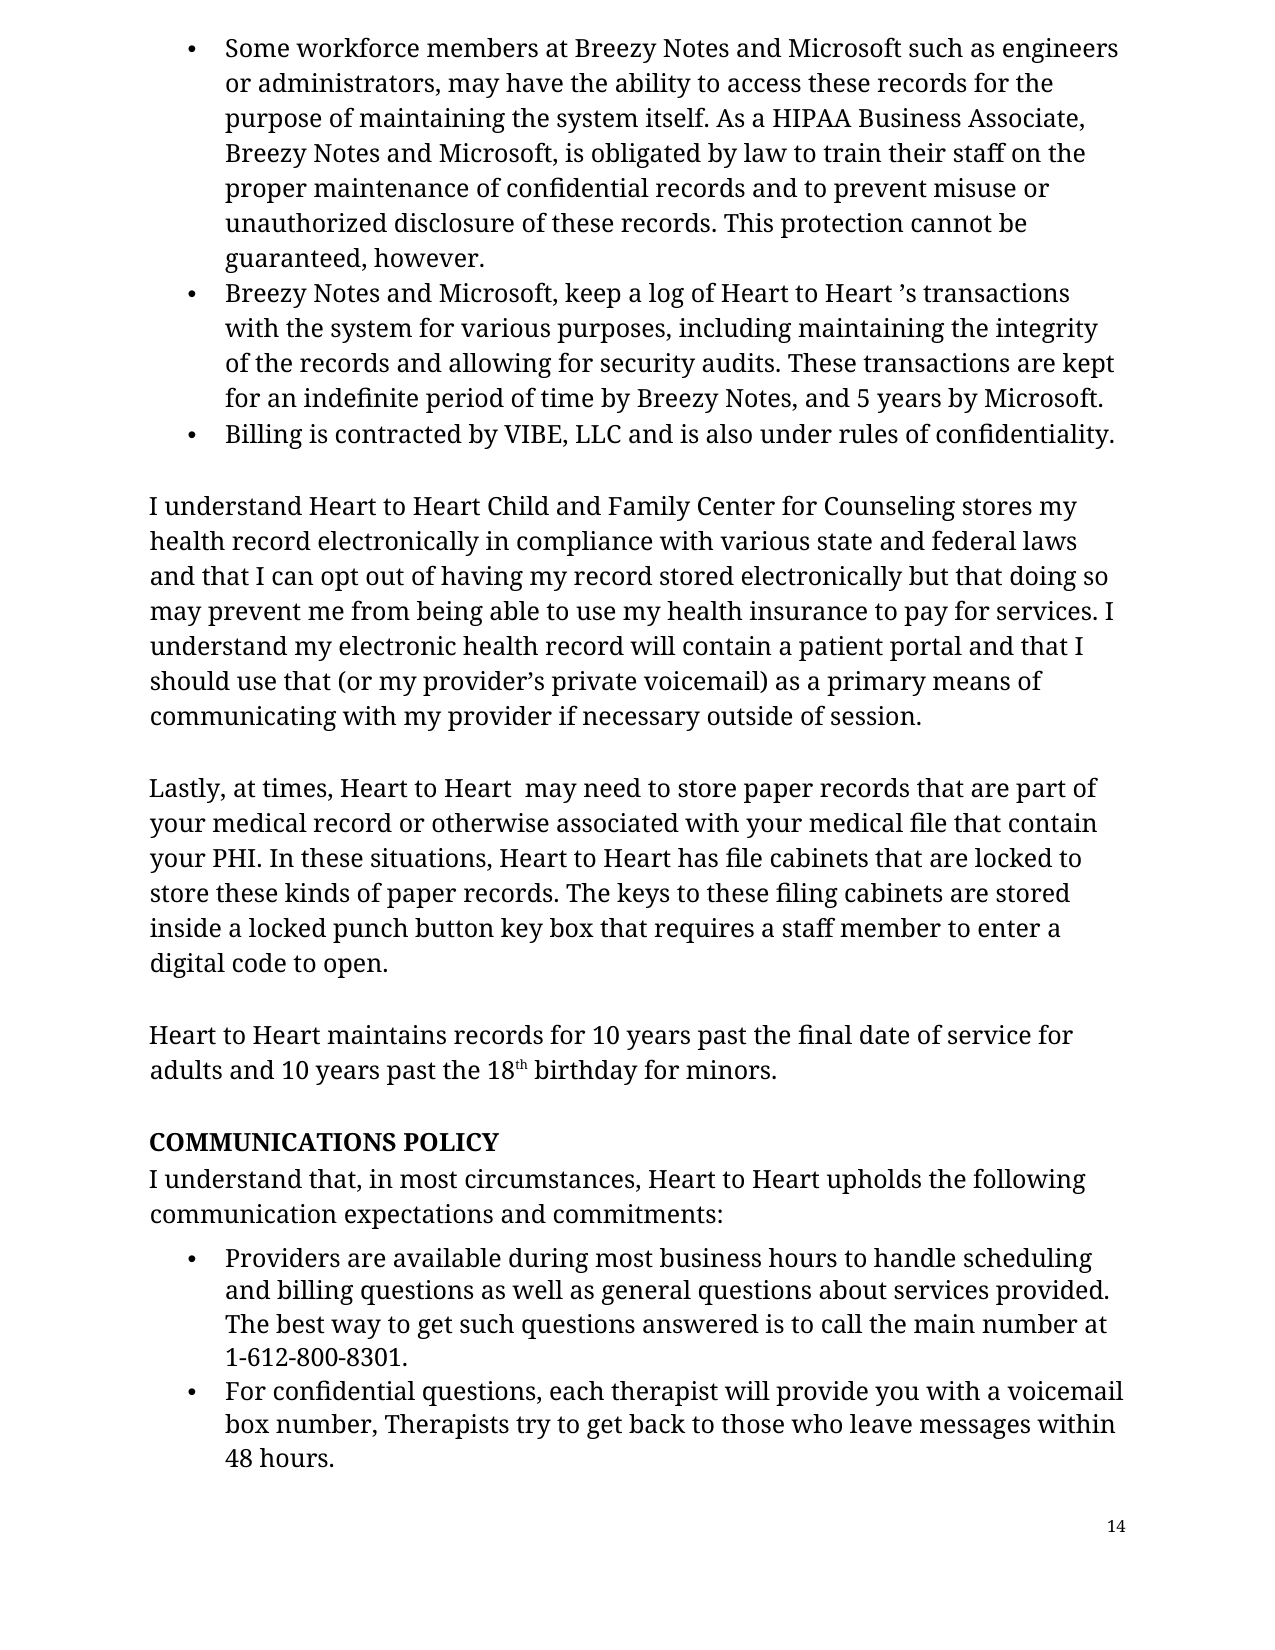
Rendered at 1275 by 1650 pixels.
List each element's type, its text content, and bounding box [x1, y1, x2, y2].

text Heart to Heart maintains records for 10 years past the final date of service for adults and 10 years past the 18th birthday for minors. [148, 1018, 1125, 1087]
list Billing is contracted by VIBE, LLC and is also under rules of confidentiality. [187, 416, 1125, 450]
text Lastly, at times, Heart to Heart may need to store paper records that are part of your medical record or otherwise associated with your medical file that contain your PHI. In these situations, Heart to Heart has file cabinets that are locked to store these kinds of paper records. The keys to these filing cabinets are stored inside a locked punch button key box that requires a staff member to enter a digital code to open. [148, 771, 1125, 980]
text I understand Heart to Heart Child and Family Center for Counseling stores my health record electronically in compliance with various state and federal laws and that I can opt out of having my record stored electronically but that doing so may prevent me from being able to use my health insurance to pay for services. I understand my electronic health record will contain a patient portal and that I should use that (or my provider’s private voicemail) as a primary means of communicating with my provider if necessary outside of session. [148, 488, 1125, 732]
subtitle COMMUNICATIONS POLICY [148, 1125, 1125, 1159]
text I understand that, in most circumstances, Heart to Heart upholds the following communication expectations and commitments: [148, 1161, 1125, 1231]
list Breezy Notes and Microsoft, keep a log of Heart to Heart ’s transactions with the system for various purposes, including maintaining the integrity of the records and allowing for security audits. These transactions are kept for an indefinite period of time by Breezy Notes, and 5 years by Microsoft. [187, 276, 1125, 415]
list For confidential questions, each therapist will provide you with a voicemail box number, Therapists try to get back to those who leave messages within 48 hours. [187, 1374, 1125, 1474]
list Some workforce members at Breezy Notes and Microsoft such as engineers or administrators, may have the ability to access these records for the purpose of maintaining the system itself. As a HIPAA Business Associate, Breezy Notes and Microsoft, is obligated by law to train their staff on the proper maintenance of confidential records and to prevent misuse or unauthorized disclosure of these records. This protection cannot be guaranteed, however. [187, 30, 1125, 274]
list Providers are available during most business hours to handle scheduling and billing questions as well as general questions about services provided. The best way to get such questions answered is to call the main number at 1-612-800-8301. [187, 1240, 1125, 1374]
